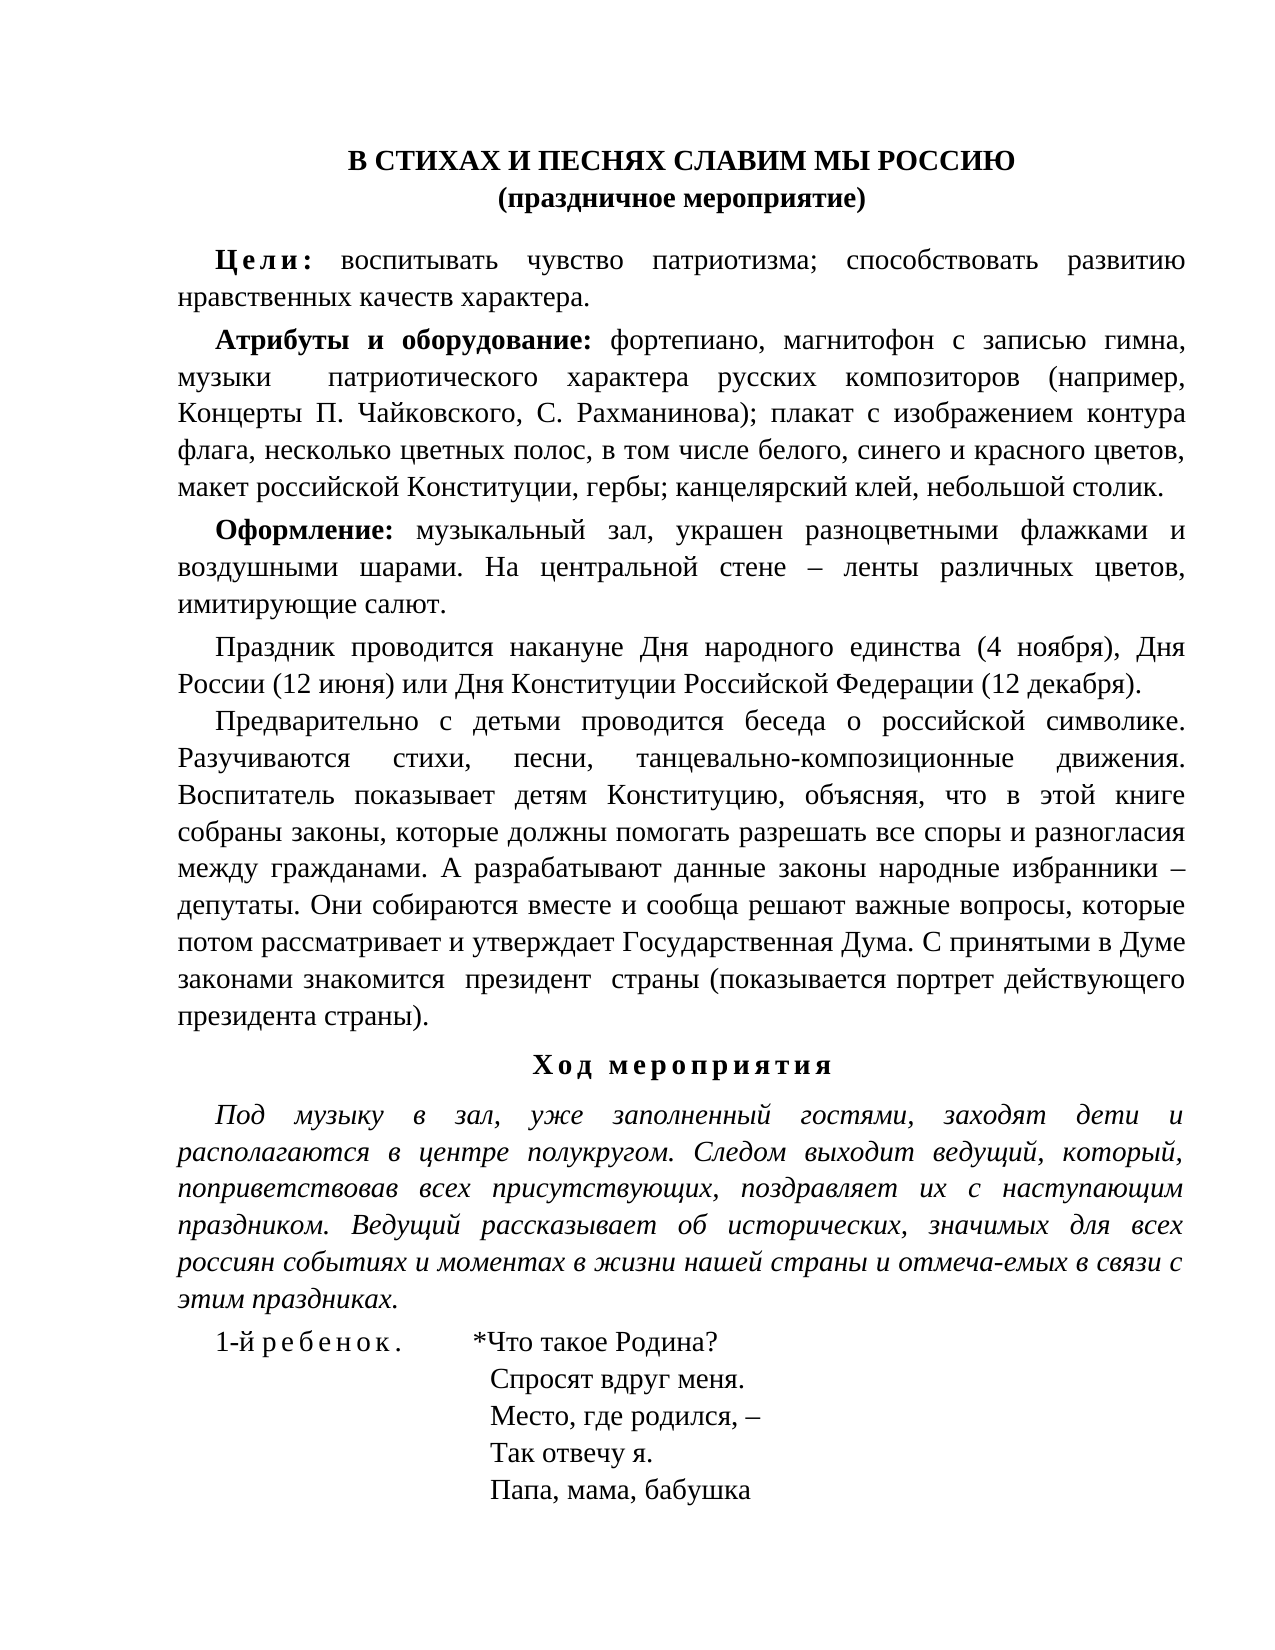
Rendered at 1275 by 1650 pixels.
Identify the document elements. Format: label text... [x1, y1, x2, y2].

text Место, где родился, – [490, 1398, 1186, 1432]
text Под музыку в зал, уже заполненный гостями, заходят дети и располагаются в центре полукругом. Следом выходит ведущий, который, поприветствовав всех присутствующих, поздравляет их с наступающим праздником. Ведущий рассказывает об исторических, значимых для всех россиян событиях и моментах в жизни нашей страны и отмеча-емых в связи с этим праздниках. [177, 1097, 1186, 1315]
text Так отвечу я. [490, 1435, 1186, 1468]
text Оформление: музыкальный зал, украшен разноцветными флажками и воздушными шарами. На центральной стене – ленты различных цветов, имитирующие салют. [177, 512, 1186, 620]
text Предварительно с детьми проводится беседа о российской символике. Разучиваются стихи, песни, танцевально-композиционные движения. Воспитатель показывает детям Конституцию, объясняя, что в этой книге собраны законы, которые должны помогать разрешать все споры и разногласия между гражданами. А разрабатывают данные законы народные избранники – депутаты. Они собираются вместе и сообща решают важные вопросы, которые потом рассматривает и утверждает Государственная Дума. С принятыми в Думе законами знакомится президент страны (показывается портрет действующего президента страны). [177, 703, 1186, 1032]
text Папа, мама, бабушка [490, 1472, 1186, 1505]
text В СТИХАХ И ПЕСНЯХ СЛАВИМ МЫ РОССИЮ (праздничное мероприятие) [177, 143, 1186, 213]
text 1-й ребенок. *Что такое Родина? [177, 1324, 1186, 1358]
text Праздник проводится накануне Дня народного единства (4 ноября), Дня России (12 июня) или Дня Конституции Российской Федерации (12 декабря). [177, 629, 1186, 700]
text Атрибуты и оборудование: фортепиано, магнитофон с записью гимна, музыки патриотического характера русских композиторов (например, Концерты П. Чайковского, С. Рахманинова); плакат с изображением контура флага, несколько цветных полос, в том числе белого, синего и красного цветов, макет российской Конституции, гербы; канцелярский клей, небольшой столик. [177, 322, 1186, 503]
text Цели: воспитывать чувство патриотизма; способствовать развитию нравственных качеств характера. [177, 242, 1186, 312]
text Спросят вдруг меня. [490, 1361, 1186, 1395]
text Ход мероприятия [177, 1047, 1186, 1081]
